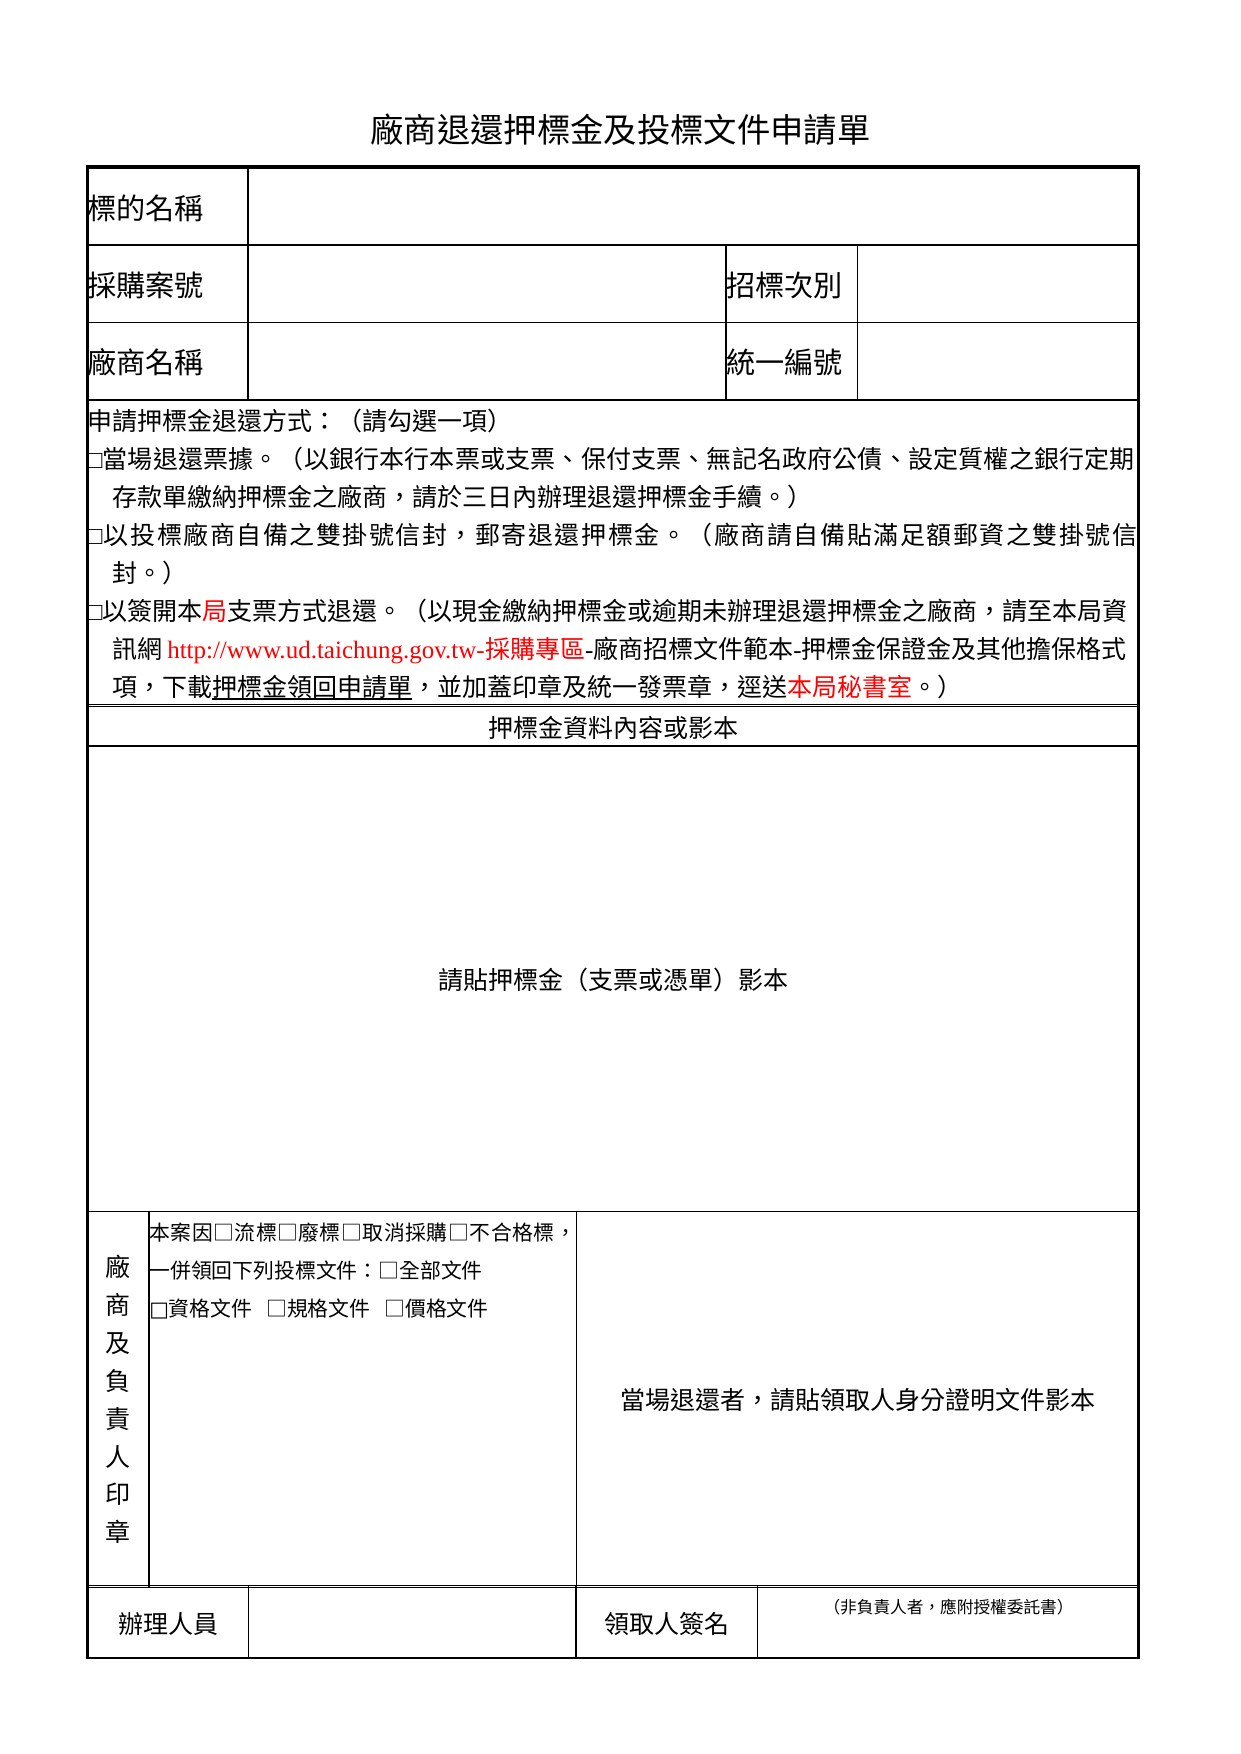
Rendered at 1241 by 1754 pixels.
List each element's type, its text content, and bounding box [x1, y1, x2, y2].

table_header 標的名稱 [89, 169, 247, 244]
table_header [249, 169, 1137, 244]
table_cell 申請押標金退還方式：（請勾選一項） □當場退還票據。（以銀行本行本票或支票、保付支票、無記名政府公債、設定質權之銀行定期存款單繳納押標金之廠商，請於三日內辦理退還押標金手續。） □以投標廠商自備之雙掛號信封，郵寄退還押標金。（廠商請自備貼滿足額郵資之雙掛號信封。） □以簽開本局支票方式退還。（以現金繳納押標金或逾期未辦理退還押標金之廠商，請至本局資訊網http://www.ud.taichung.gov.tw-採購專區-廠商招標文件範本-押標金保證金及其他擔保格式項，下載押標金領回申請單，並加蓋印章及統一發票章，逕送本局秘書室。） [89, 401, 1137, 704]
table_cell （非負責人者，應附授權委託書） [758, 1588, 1137, 1657]
table_cell 採購案號 [89, 246, 247, 322]
table_cell [249, 323, 725, 399]
table_cell 當場退還者，請貼領取人身分證明文件影本 [577, 1212, 1137, 1584]
table_cell 廠商及負責人印章 [89, 1212, 148, 1584]
table_cell [249, 246, 725, 322]
table_cell 押標金資料內容或影本 [89, 707, 1137, 745]
table_cell [249, 1588, 575, 1657]
table_cell 請貼押標金（支票或憑單）影本 [89, 747, 1137, 1211]
table_cell 領取人簽名 [577, 1588, 757, 1657]
table_cell 招標次別 [727, 246, 857, 322]
table_cell [858, 246, 1137, 322]
table_cell 辦理人員 [89, 1588, 248, 1657]
table_cell 廠商名稱 [89, 323, 247, 399]
text 廠商退還押標金及投標文件申請單 [89, 89, 1152, 165]
table_cell [858, 323, 1137, 399]
table_cell 本案因□流標□廢標□取消採購□不合格標，一併領回下列投標文件：□全部文件 □資格文件 □規格文件 □價格文件 [150, 1212, 576, 1584]
table_cell 統一編號 [727, 323, 857, 399]
